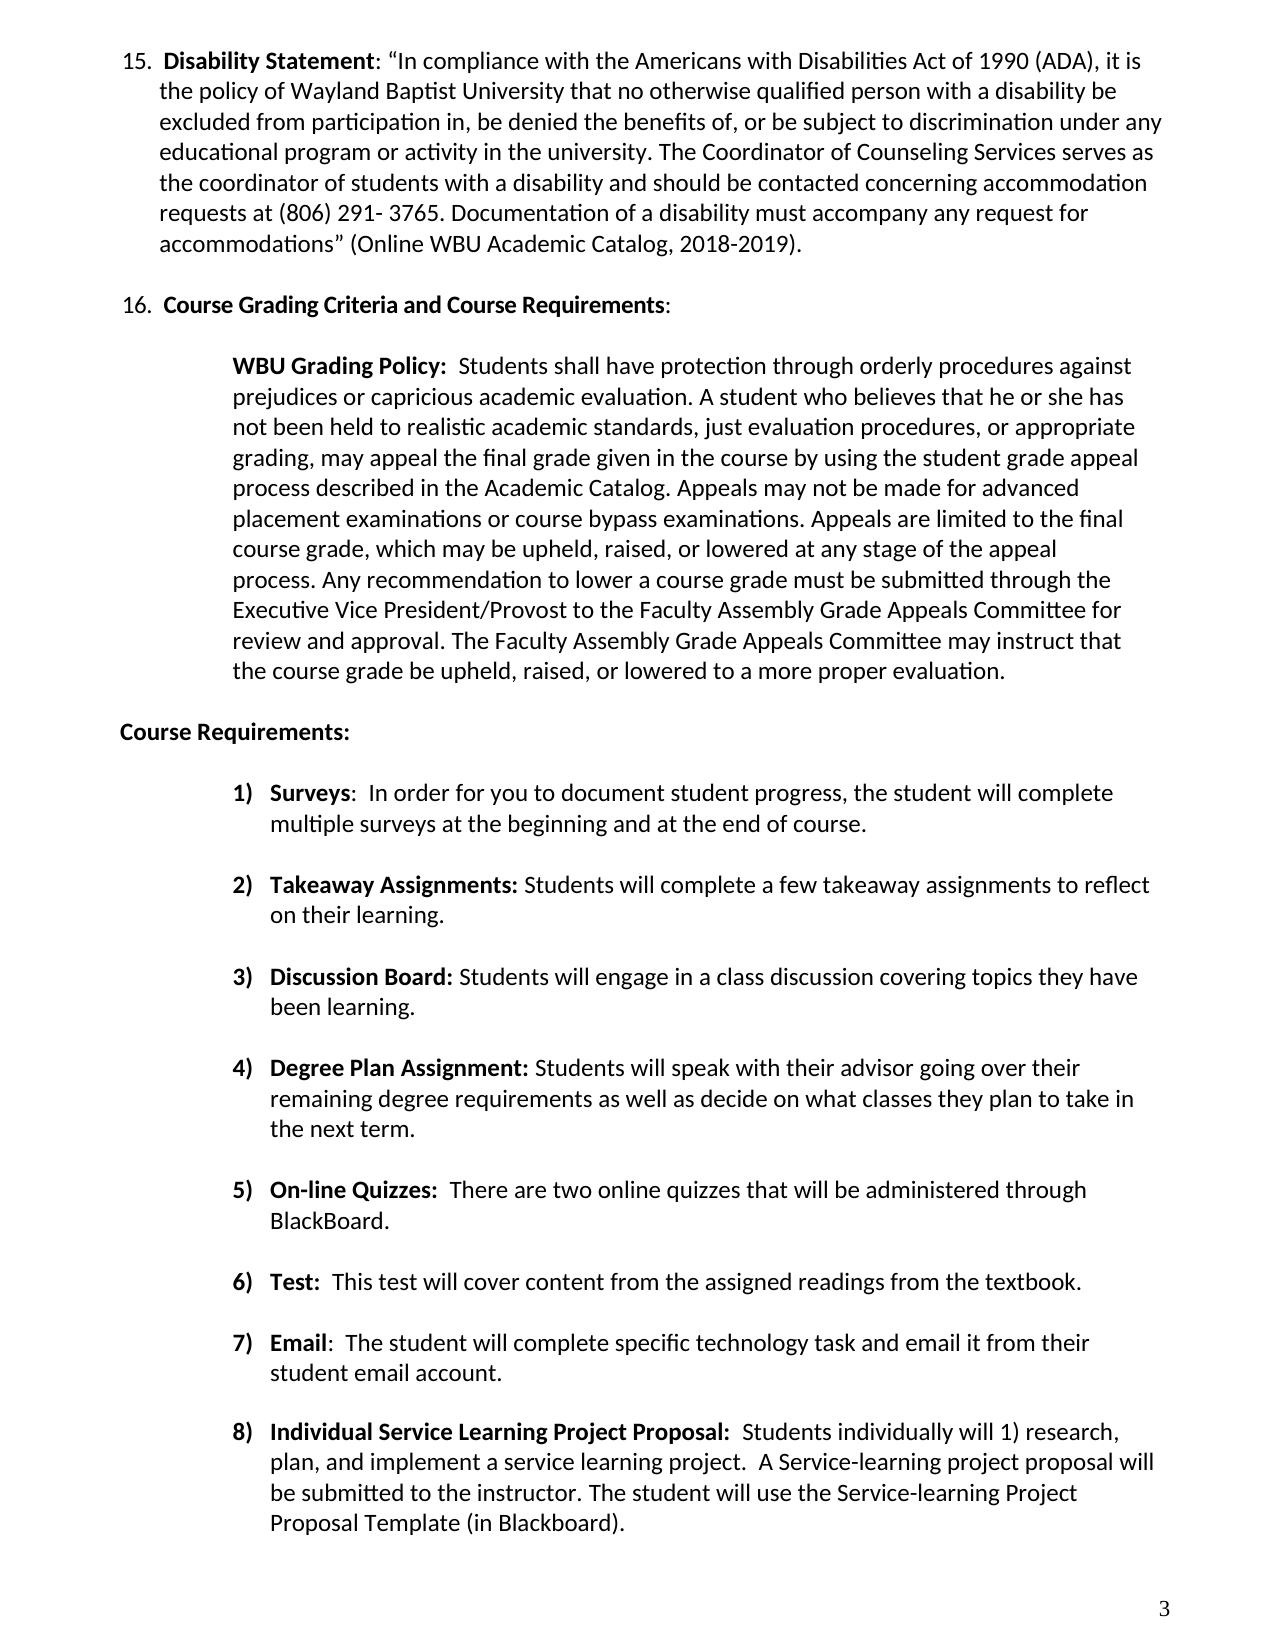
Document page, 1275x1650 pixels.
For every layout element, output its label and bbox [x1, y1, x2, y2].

table_cell [109, 45, 1181, 1568]
